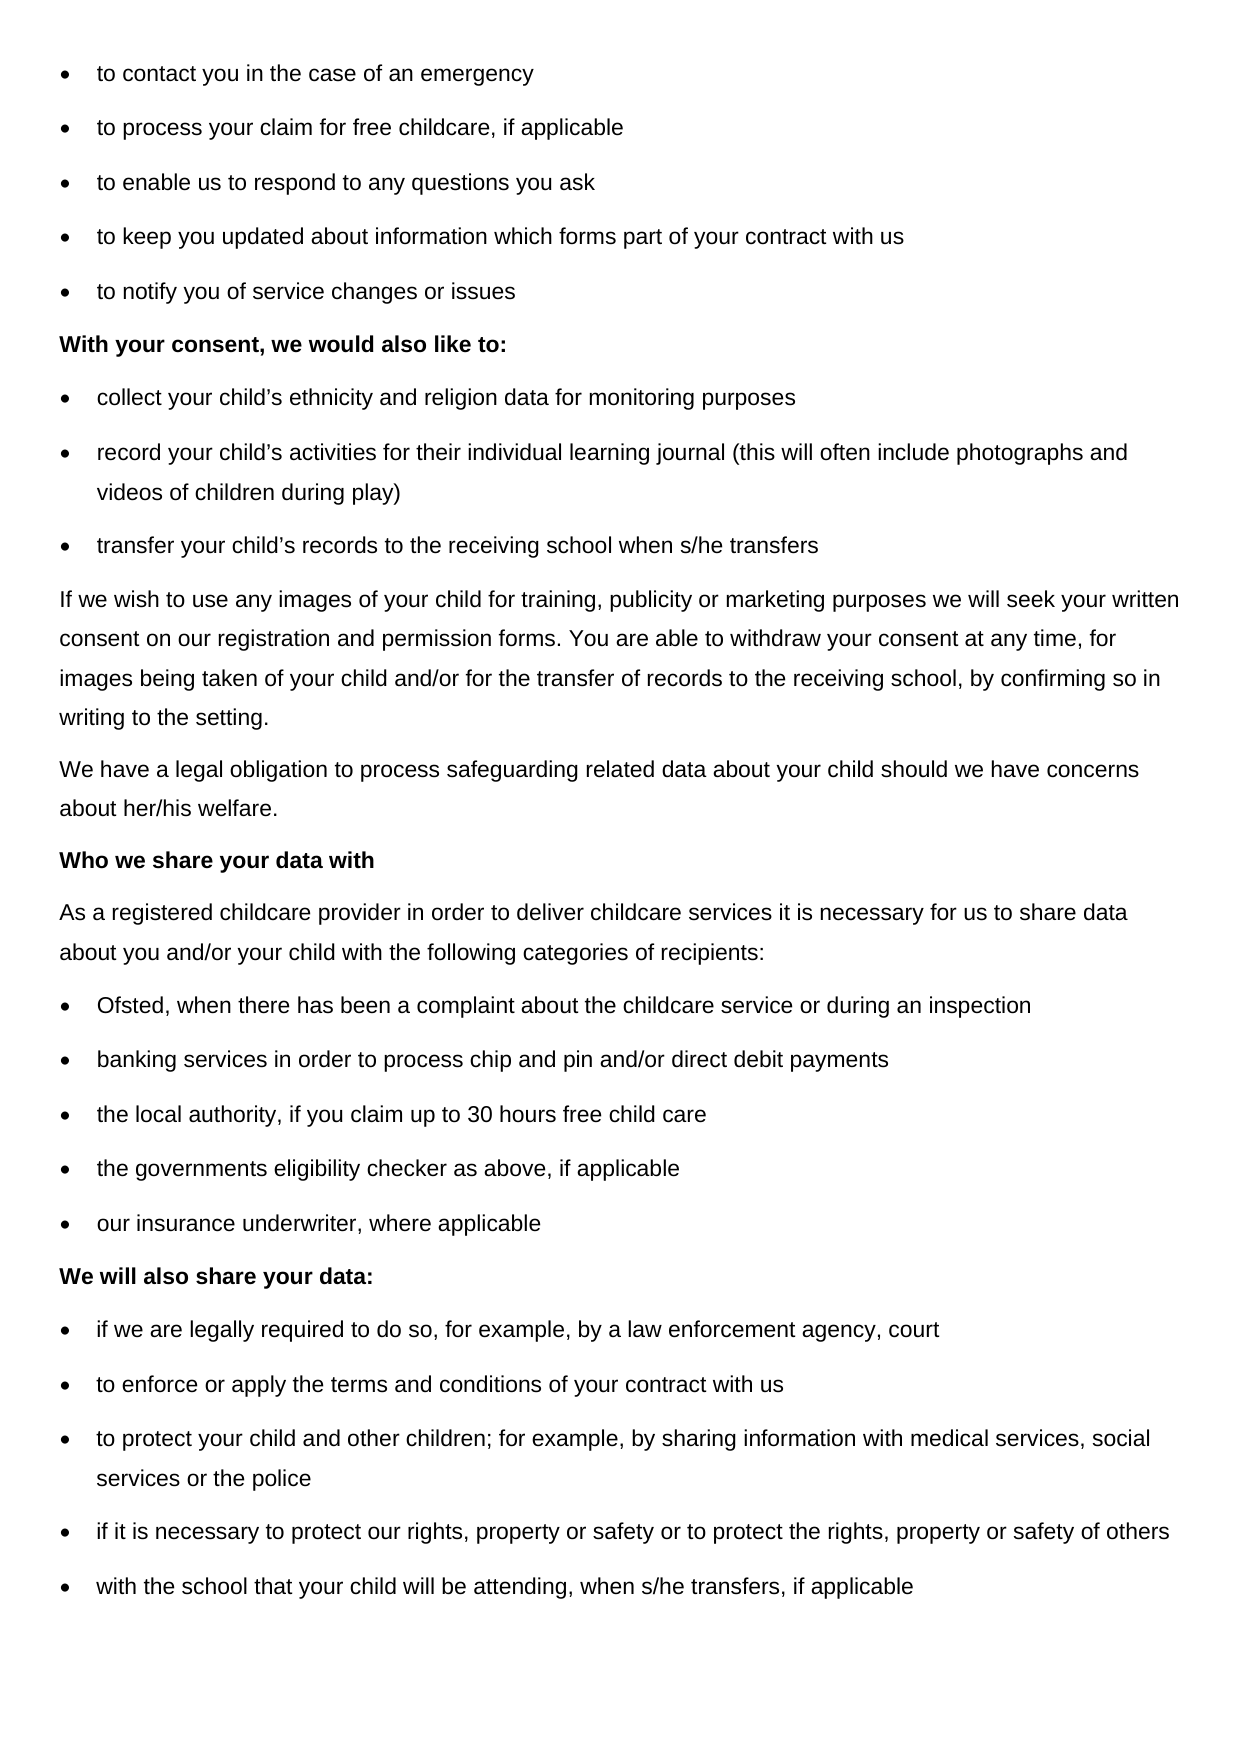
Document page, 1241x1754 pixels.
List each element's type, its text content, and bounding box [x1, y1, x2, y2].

list banking services in order to process chip and pin and/or direct debit payments [59, 1045, 1181, 1073]
list Ofsted, when there has been a complaint about the childcare service or during an inspection [59, 991, 1181, 1019]
list to protect your child and other children; for example, by sharing information with medical services, social services or the police [59, 1424, 1181, 1492]
text With your consent, we would also like to: [59, 331, 1181, 358]
text We have a legal obligation to process safeguarding related data about your child should we have concerns about her/his welfare. [59, 756, 1181, 822]
list collect your child’s ethnicity and religion data for monitoring purposes [59, 383, 1181, 411]
list if it is necessary to protect our rights, property or safety or to protect the rights, property or safety of others [59, 1517, 1181, 1545]
list to keep you updated about information which forms part of your contract with us [59, 222, 1181, 251]
list to enforce or apply the terms and conditions of your contract with us [59, 1370, 1181, 1398]
text As a registered childcare provider in order to deliver childcare services it is necessary for us to share data about you and/or your child with the following categories of recipients: [59, 899, 1181, 965]
list to enable us to respond to any questions you ask [59, 168, 1181, 196]
text We will also share your data: [59, 1263, 1181, 1289]
list with the school that your child will be attending, when s/he transfers, if applicable [59, 1572, 1181, 1600]
list to contact you in the case of an emergency [59, 59, 1181, 87]
list our insurance underwriter, where applicable [59, 1209, 1181, 1237]
list transfer your child’s records to the receiving school when s/he transfers [59, 531, 1181, 559]
list the governments eligibility checker as above, if applicable [59, 1154, 1181, 1182]
list to notify you of service changes or issues [59, 277, 1181, 305]
text If we wish to use any images of your child for training, publicity or marketing purposes we will seek your written consent on our registration and permission forms. You are able to withdraw your consent at any time, for images being taken of your child and/or for the transfer of records to the receiving school, by confirming so in writing to the setting. [59, 586, 1181, 730]
list record your child’s activities for their individual learning journal (this will often include photographs and videos of children during play) [59, 438, 1181, 505]
text Who we share your data with [59, 847, 1181, 874]
list to process your claim for free childcare, if applicable [59, 113, 1181, 142]
list if we are legally required to do so, for example, by a law enforcement agency, court [59, 1315, 1181, 1343]
list the local authority, if you claim up to 30 hours free child care [59, 1100, 1181, 1128]
